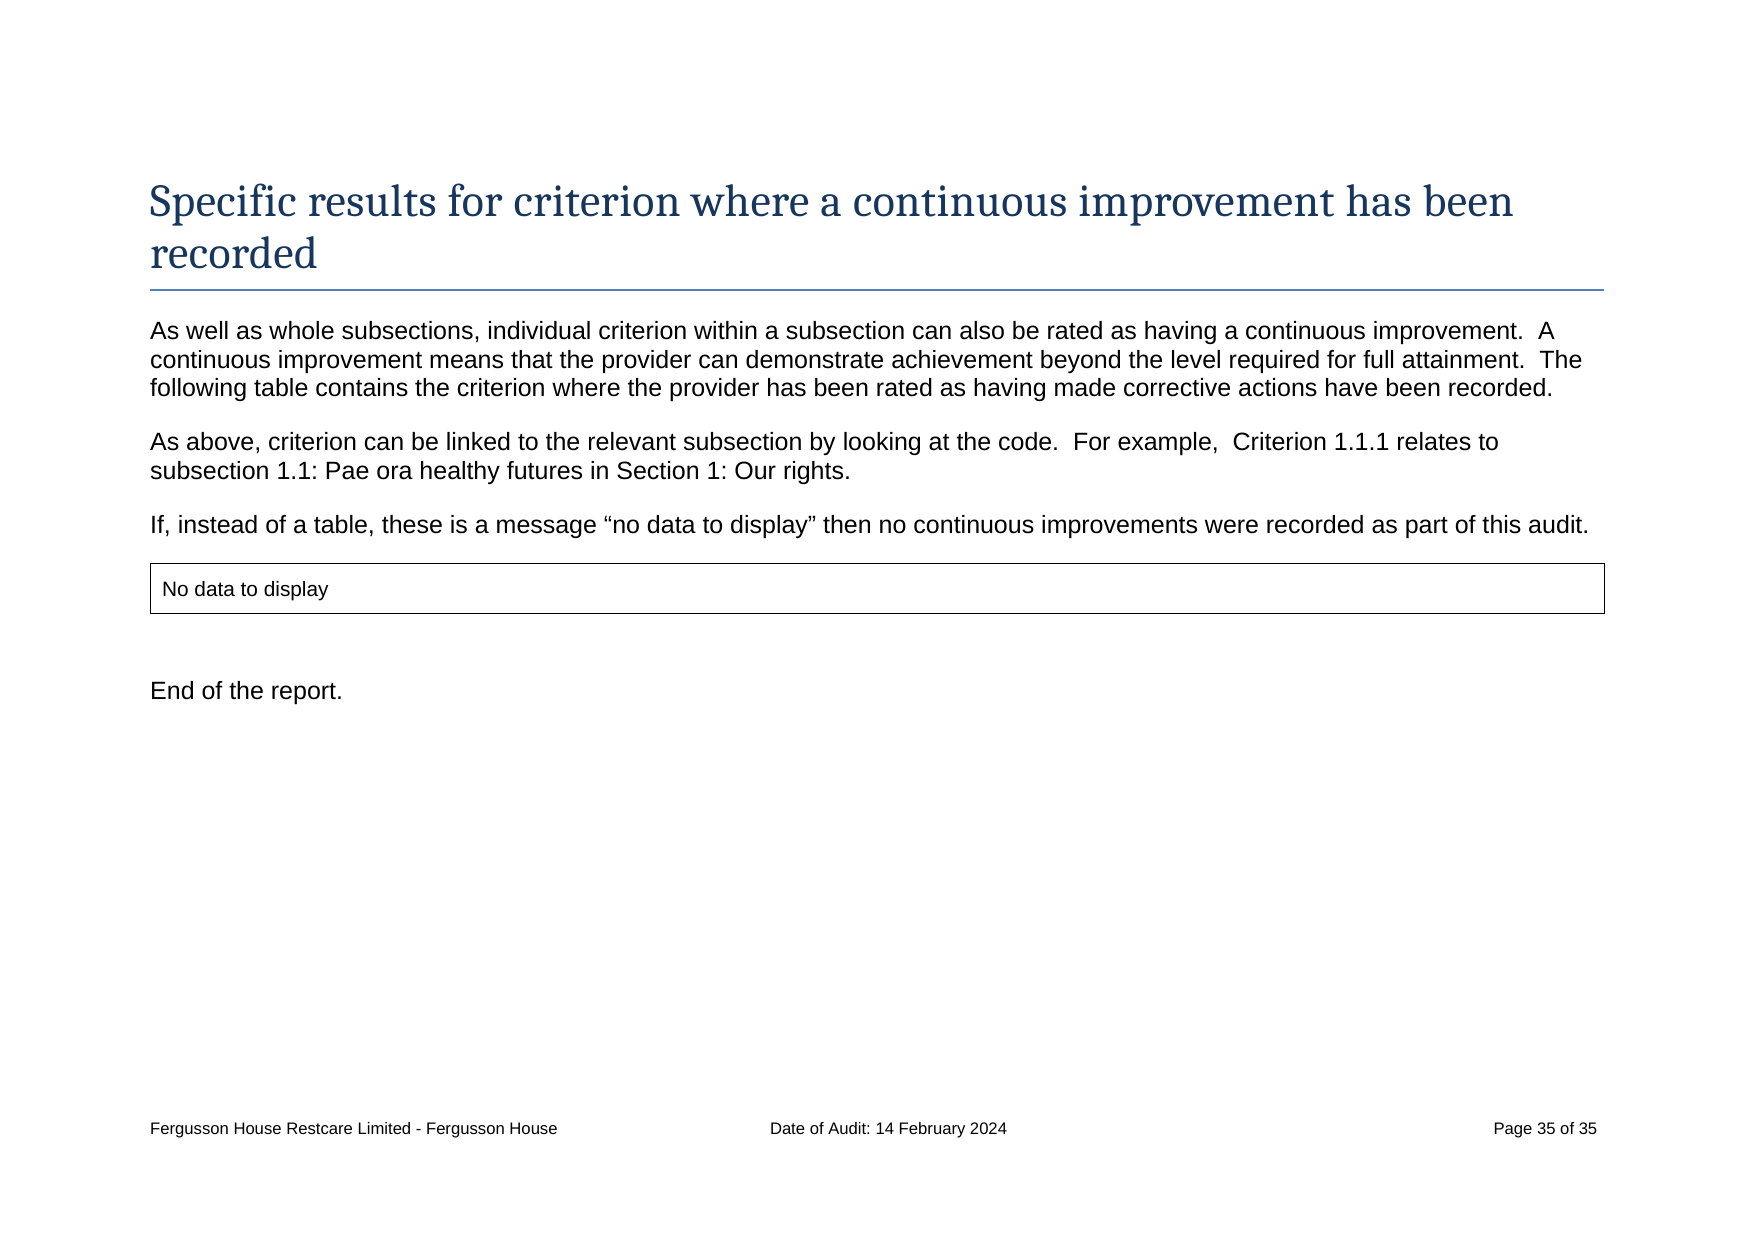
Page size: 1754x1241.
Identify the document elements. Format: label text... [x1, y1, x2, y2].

subtitle Specific results for criterion where a continuous improvement has been recorded [150, 175, 1604, 289]
text End of the report. [150, 676, 1604, 704]
text As above, criterion can be linked to the relevant subsection by looking at the code. For example, Criterion 1.1.1 relates to subsection 1.1: Pae ora healthy futures in Section 1: Our rights. [150, 427, 1604, 484]
text If, instead of a table, these is a message “no data to display” then no continuous improvements were recorded as part of this audit. [150, 509, 1604, 538]
text As well as whole subsections, individual criterion within a subsection can also be rated as having a continuous improvement. A continuous improvement means that the provider can demonstrate achievement beyond the level required for full attainment. The following table contains the criterion where the provider has been rated as having made corrective actions have been recorded. [150, 316, 1604, 402]
table_header No data to display [151, 564, 1604, 613]
